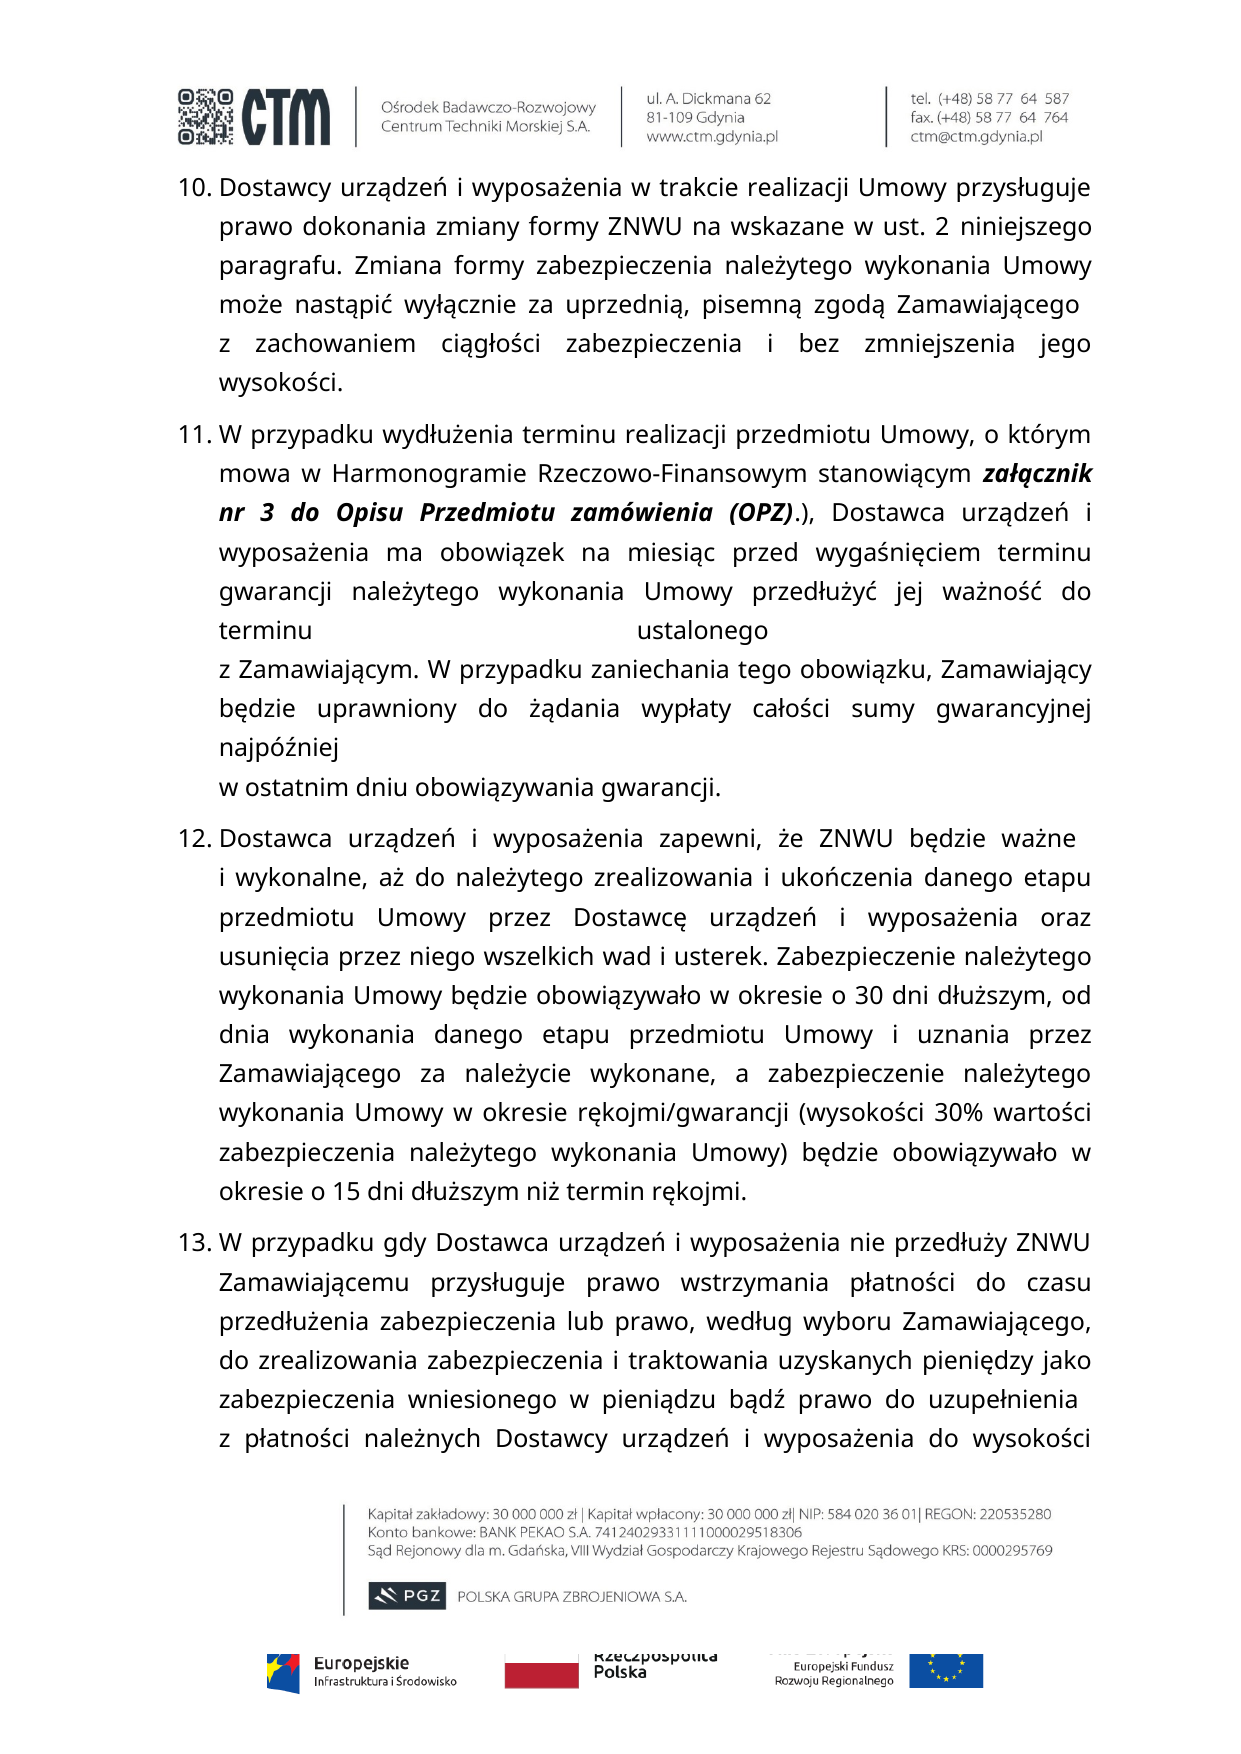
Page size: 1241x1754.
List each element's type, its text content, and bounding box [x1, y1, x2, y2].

list Dostawca urządzeń i wyposażenia zapewni, że ZNWU będzie ważne i wykonalne, aż do należytego zrealizowania i ukończenia danego etapu przedmiotu Umowy przez Dostawcę urządzeń i wyposażenia oraz usunięcia przez niego wszelkich wad i usterek. Zabezpieczenie należytego wykonania Umowy będzie obowiązywało w okresie o 30 dni dłuższym, od dnia wykonania danego etapu przedmiotu Umowy i uznania przez Zamawiającego za należycie wykonane, a zabezpieczenie należytego wykonania Umowy w okresie rękojmi/gwarancji (wysokości 30% wartości zabezpieczenia należytego wykonania Umowy) będzie obowiązywało w okresie o 15 dni dłuższym niż termin rękojmi. [177, 821, 1092, 1207]
list W przypadku wydłużenia terminu realizacji przedmiotu Umowy, o którym mowa w Harmonogramie Rzeczowo-Finansowym stanowiącym załącznik nr 3 do Opisu Przedmiotu zamówienia (OPZ).), Dostawca urządzeń i wyposażenia ma obowiązek na miesiąc przed wygaśnięciem terminu gwarancji należytego wykonania Umowy przedłużyć jej ważność do terminu ustalonego z Zamawiającym. W przypadku zaniechania tego obowiązku, Zamawiający będzie uprawniony do żądania wypłaty całości sumy gwarancyjnej najpóźniej w ostatnim dniu obowiązywania gwarancji. [177, 417, 1092, 803]
picture [177, 14, 1105, 170]
picture [177, 1478, 1123, 1709]
list Dostawcy urządzeń i wyposażenia w trakcie realizacji Umowy przysługuje prawo dokonania zmiany formy ZNWU na wskazane w ust. 2 niniejszego paragrafu. Zmiana formy zabezpieczenia należytego wykonania Umowy może nastąpić wyłącznie za uprzednią, pisemną zgodą Zamawiającego z zachowaniem ciągłości zabezpieczenia i bez zmniejszenia jego wysokości. [177, 170, 1092, 399]
